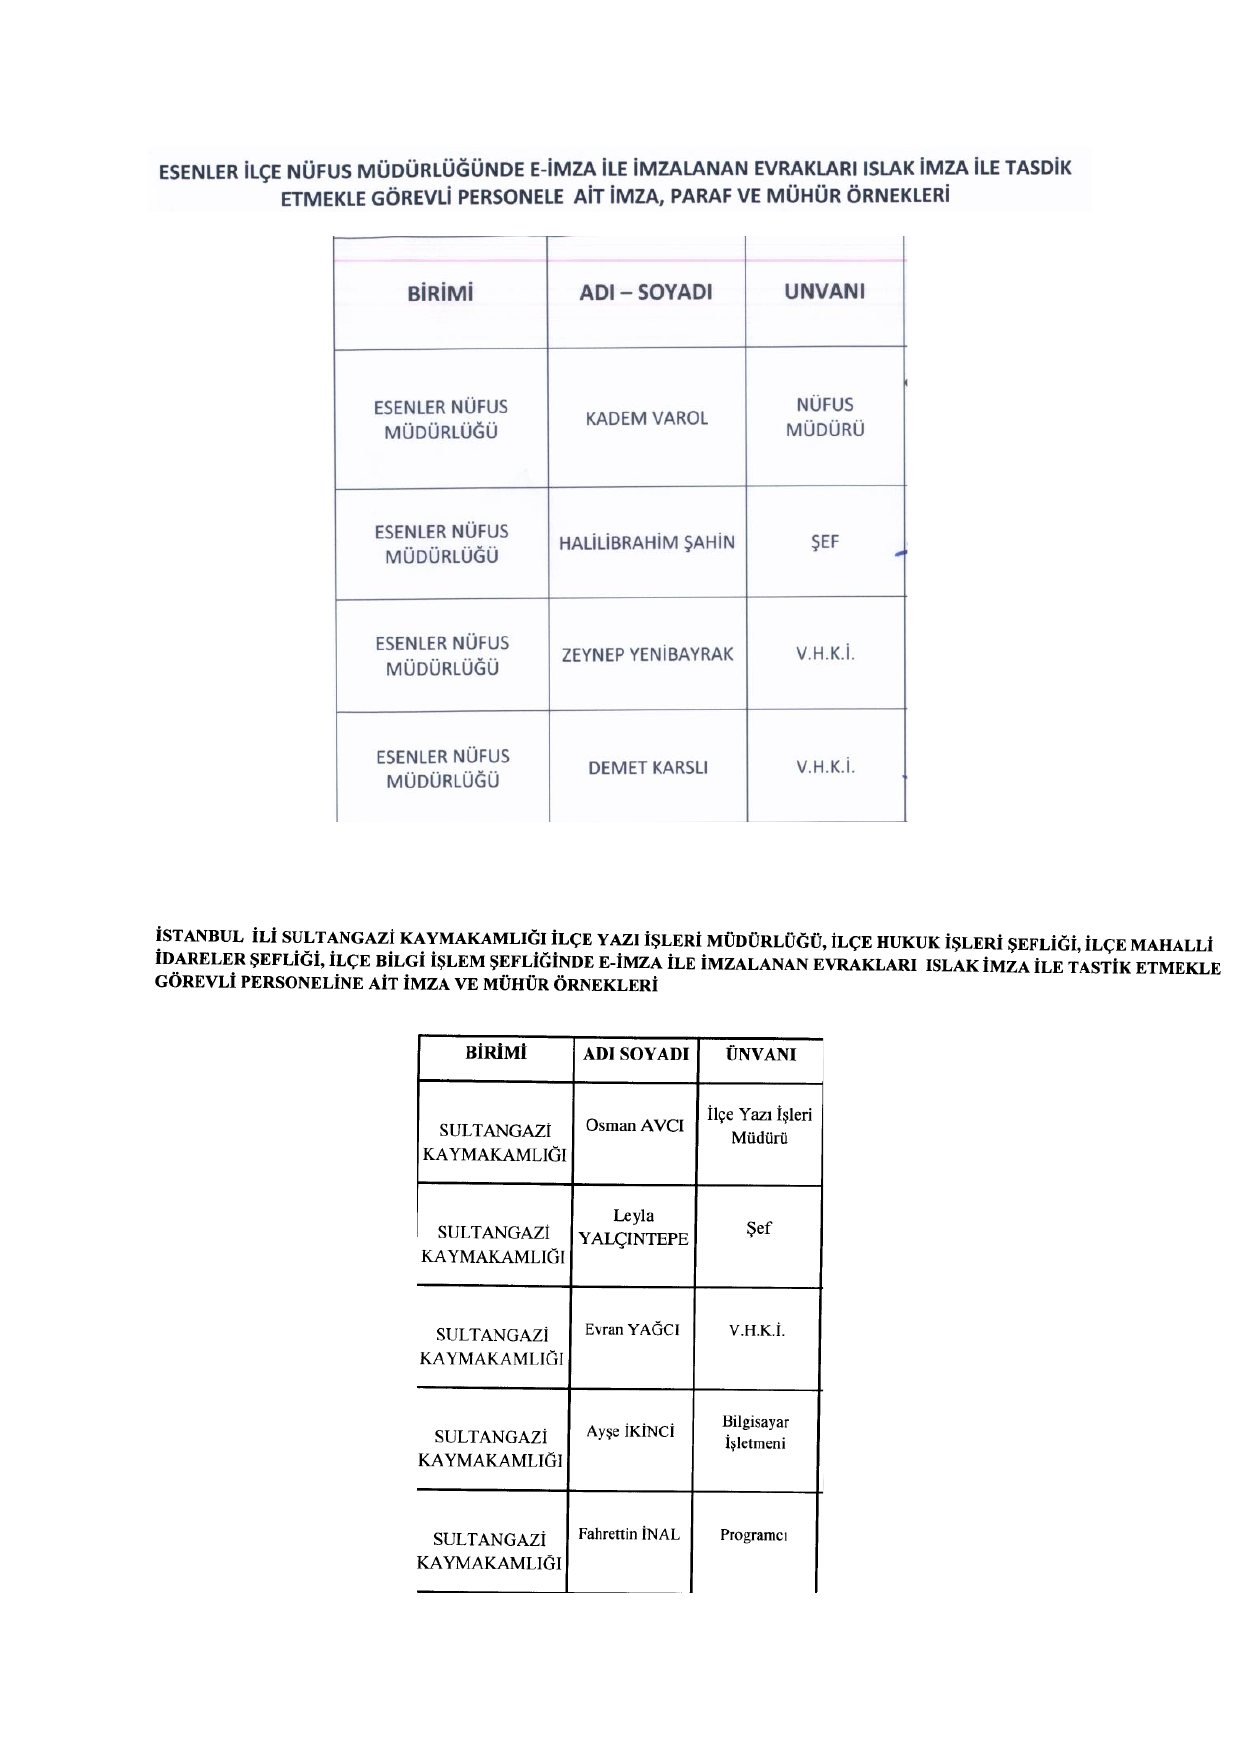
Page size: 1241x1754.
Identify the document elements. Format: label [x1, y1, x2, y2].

picture [332, 236, 908, 822]
picture [148, 147, 1092, 212]
